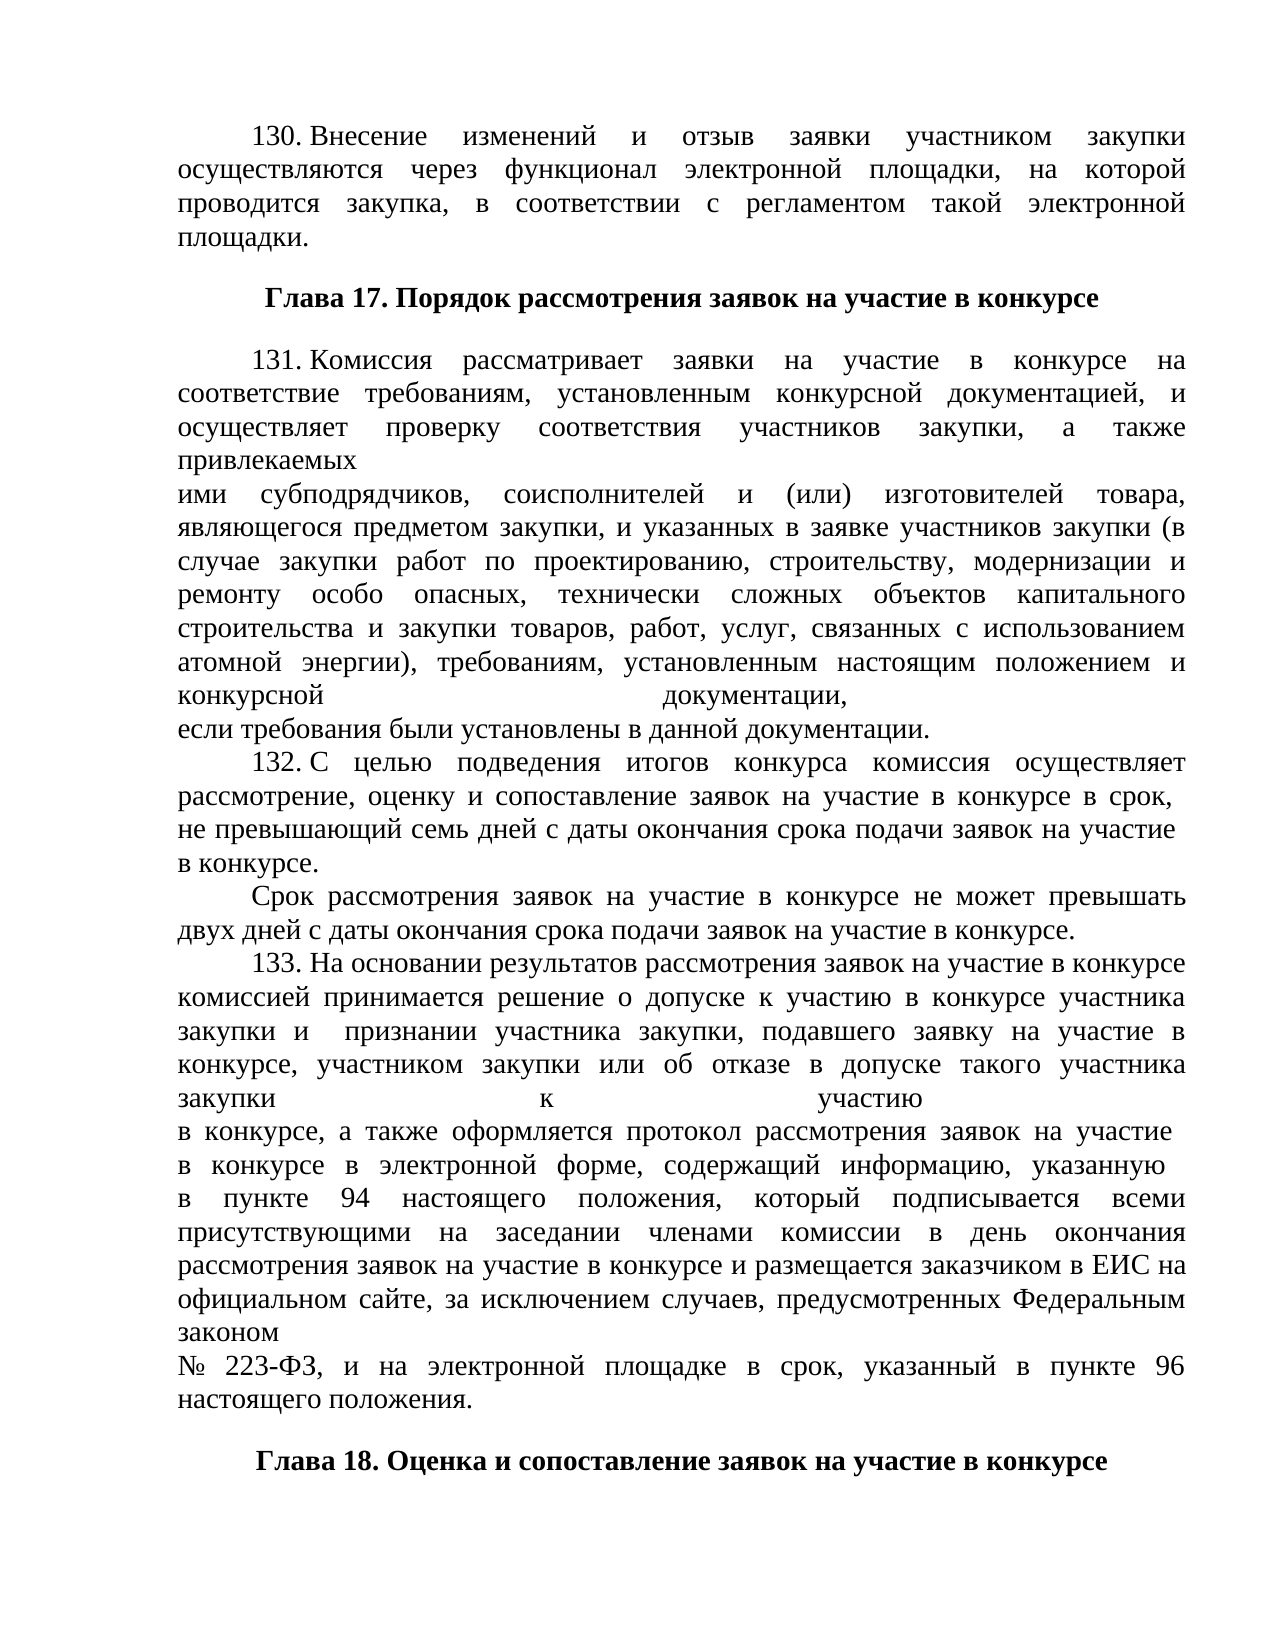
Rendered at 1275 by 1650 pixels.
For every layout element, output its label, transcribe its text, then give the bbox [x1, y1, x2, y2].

text Срок рассмотрения заявок на участие в конкурсе не может превышать двух дней с даты окончания срока подачи заявок на участие в конкурсе. [177, 878, 1186, 946]
text 131. Комиссия рассматривает заявки на участие в конкурсе на соответствие требованиям, установленным конкурсной документацией, и осуществляет проверку соответствия участников закупки, а также привлекаемых ими субподрядчиков, соисполнителей и (или) изготовителей товара, являющегося предметом закупки, и указанных в заявке участников закупки (в случае закупки работ по проектированию, строительству, модернизации и ремонту особо опасных, технически сложных объектов капитального строительства и закупки товаров, работ, услуг, связанных с использованием атомной энергии), требованиям, установленным настоящим положением и конкурсной документации, если требования были установлены в данной документации. [177, 342, 1186, 744]
text Глава 17. Порядок рассмотрения заявок на участие в конкурсе [177, 280, 1186, 314]
text 130. Внесение изменений и отзыв заявки участником закупки осуществляются через функционал электронной площадки, на которой проводится закупка, в соответствии с регламентом такой электронной площадки. [177, 118, 1186, 252]
text Глава 18. Оценка и сопоставление заявок на участие в конкурсе [177, 1443, 1186, 1477]
text 132. С целью подведения итогов конкурса комиссия осуществляет рассмотрение, оценку и сопоставление заявок на участие в конкурсе в срок, не превышающий семь дней с даты окончания срока подачи заявок на участие в конкурсе. [177, 744, 1186, 878]
text 133. На основании результатов рассмотрения заявок на участие в конкурсе комиссией принимается решение о допуске к участию в конкурсе участника закупки и признании участника закупки, подавшего заявку на участие в конкурсе, участником закупки или об отказе в допуске такого участника закупки к участию в конкурсе, а также оформляется протокол рассмотрения заявок на участие в конкурсе в электронной форме, содержащий информацию, указанную в пункте 94 настоящего положения, который подписывается всеми присутствующими на заседании членами комиссии в день окончания рассмотрения заявок на участие в конкурсе и размещается заказчиком в ЕИС на официальном сайте, за исключением случаев, предусмотренных Федеральным законом № 223-ФЗ, и на электронной площадке в срок, указанный в пункте 96 настоящего положения. [177, 946, 1186, 1415]
